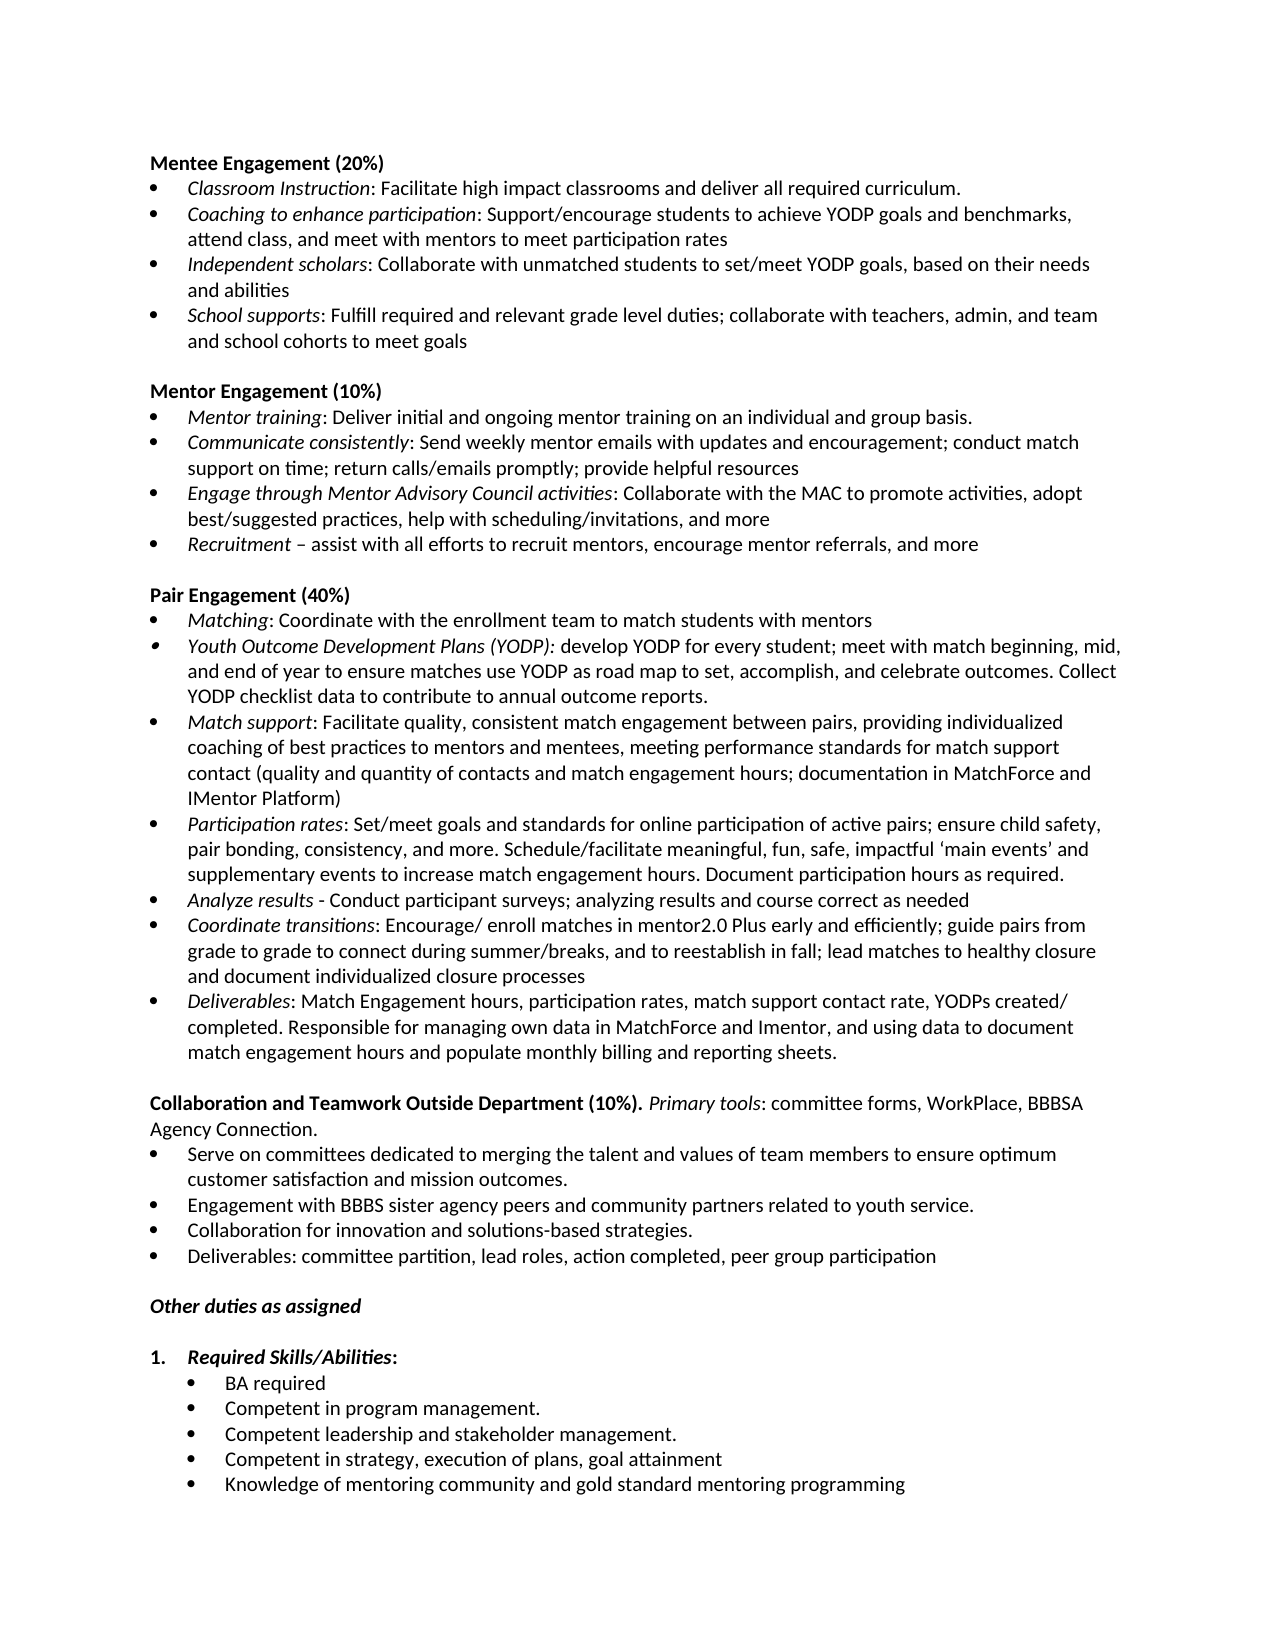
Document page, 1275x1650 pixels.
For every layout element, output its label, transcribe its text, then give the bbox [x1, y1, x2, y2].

list Mentor training: Deliver initial and ongoing mentor training on an individual and group basis. [150, 404, 1125, 429]
list Participation rates: Set/meet goals and standards for online participation of active pairs; ensure child safety, pair bonding, consistency, and more. Schedule/facilitate meaningful, fun, safe, impactful ‘main events’ and supplementary events to increase match engagement hours. Document participation hours as required. [150, 811, 1125, 887]
list Communicate consistently: Send weekly mentor emails with updates and encouragement; conduct match support on time; return calls/emails promptly; provide helpful resources [150, 429, 1125, 480]
list Required Skills/Abilities: [150, 1344, 1125, 1370]
list Competent in strategy, execution of plans, goal attainment [187, 1446, 1125, 1472]
text Mentee Engagement (20%) [150, 150, 1125, 175]
text Pair Engagement (40%) [150, 582, 1125, 607]
list BA required [187, 1370, 1125, 1395]
list Competent in program management. [187, 1395, 1125, 1421]
list Serve on committees dedicated to merging the talent and values of team members to ensure optimum customer satisfaction and mission outcomes. [150, 1141, 1125, 1192]
list Analyze results - Conduct participant surveys; analyzing results and course correct as needed [150, 887, 1125, 912]
text Agency Connection. [150, 1116, 1125, 1141]
text Mentor Engagement (10%) [150, 379, 1125, 404]
list Match support: Facilitate quality, consistent match engagement between pairs, providing individualized coaching of best practices to mentors and mentees, meeting performance standards for match support contact (quality and quantity of contacts and match engagement hours; documentation in MatchForce and IMentor Platform) [150, 709, 1125, 811]
list Engage through Mentor Advisory Council activities: Collaborate with the MAC to promote activities, adopt best/suggested practices, help with scheduling/invitations, and more [150, 480, 1125, 531]
text Collaboration and Teamwork Outside Department (10%). Primary tools: committee forms, WorkPlace, BBBSA [150, 1090, 1125, 1116]
list School supports: Fulfill required and relevant grade level duties; collaborate with teachers, admin, and team and school cohorts to meet goals [150, 302, 1125, 353]
list Collaboration for innovation and solutions-based strategies. [150, 1217, 1125, 1243]
list Youth Outcome Development Plans (YODP): develop YODP for every student; meet with match beginning, mid, and end of year to ensure matches use YODP as road map to set, accomplish, and celebrate outcomes. Collect YODP checklist data to contribute to annual outcome reports. [150, 633, 1125, 709]
list Independent scholars: Collaborate with unmatched students to set/meet YODP goals, based on their needs and abilities [150, 252, 1125, 302]
list Deliverables: Match Engagement hours, participation rates, match support contact rate, YODPs created/ completed. Responsible for managing own data in MatchForce and Imentor, and using data to document match engagement hours and populate monthly billing and reporting sheets. [150, 989, 1125, 1065]
list Competent leadership and stakeholder management. [187, 1421, 1125, 1446]
list Classroom Instruction: Facilitate high impact classrooms and deliver all required curriculum. [150, 175, 1125, 201]
text Other duties as assigned [150, 1294, 1125, 1319]
list Matching: Coordinate with the enrollment team to match students with mentors [150, 607, 1125, 633]
list Coordinate transitions: Encourage/ enroll matches in mentor2.0 Plus early and efficiently; guide pairs from grade to grade to connect during summer/breaks, and to reestablish in fall; lead matches to healthy closure and document individualized closure processes [150, 912, 1125, 989]
list Knowledge of mentoring community and gold standard mentoring programming [187, 1472, 1125, 1497]
list Recruitment – assist with all efforts to recruit mentors, encourage mentor referrals, and more [150, 531, 1125, 557]
list Coaching to enhance participation: Support/encourage students to achieve YODP goals and benchmarks, attend class, and meet with mentors to meet participation rates [150, 201, 1125, 252]
list Engagement with BBBS sister agency peers and community partners related to youth service. [150, 1192, 1125, 1217]
list Deliverables: committee partition, lead roles, action completed, peer group participation [150, 1243, 1125, 1268]
